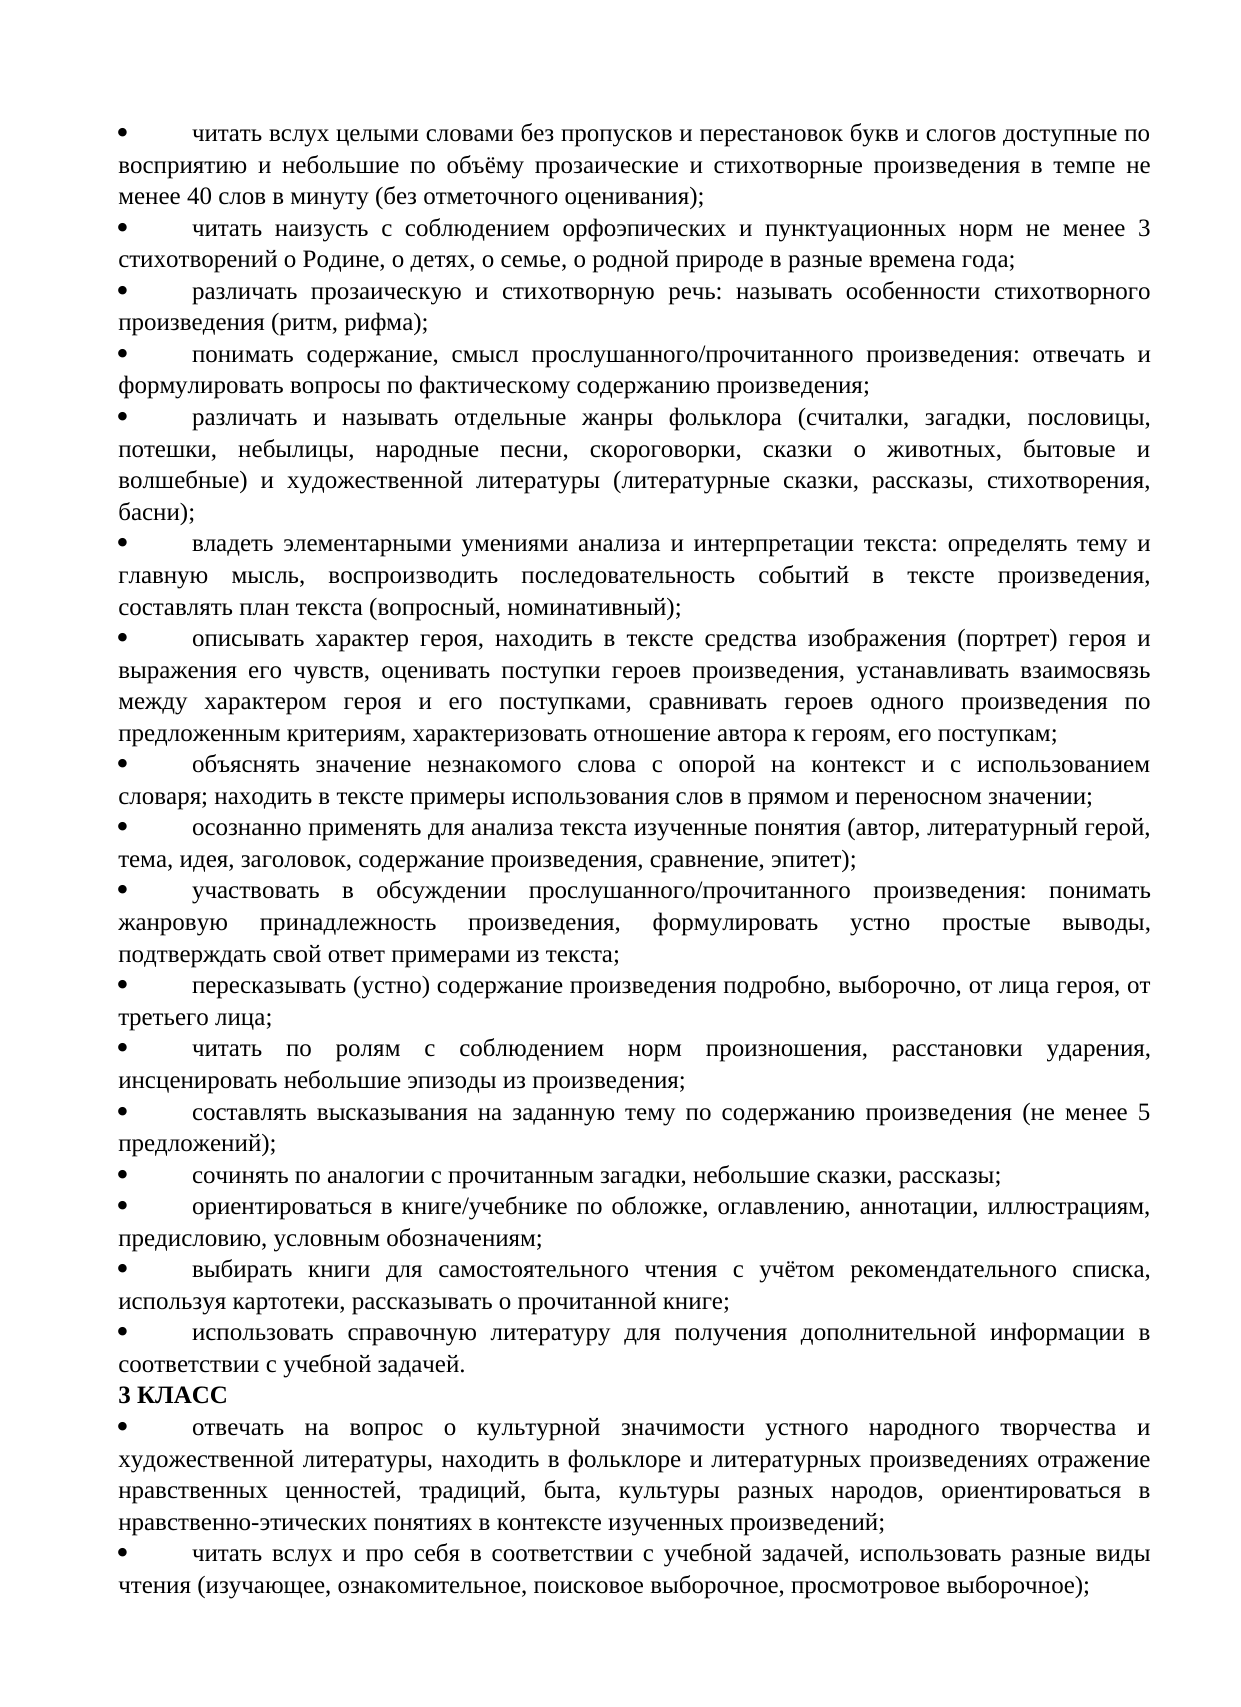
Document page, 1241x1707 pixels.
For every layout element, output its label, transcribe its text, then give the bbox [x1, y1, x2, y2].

list составлять высказывания на заданную тему по содержанию произведения (не менее 5 предложений); [118, 1097, 1152, 1157]
list осознанно применять для анализа текста изученные понятия (автор, литературный герой, тема, идея, заголовок, содержание произведения, сравнение, эпитет); [118, 812, 1152, 873]
text 3 КЛАСС [118, 1381, 1152, 1409]
list использовать справочную литературу для получения дополнительной информации в соответствии с учебной задачей. [118, 1317, 1152, 1378]
list участвовать в обсуждении прослушанного/прочитанного произведения: понимать жанровую принадлежность произведения, формулировать устно простые выводы, подтверждать свой ответ примерами из текста; [118, 876, 1152, 967]
list выбирать книги для самостоятельного чтения с учётом рекомендательного списка, используя картотеки, рассказывать о прочитанной книге; [118, 1254, 1152, 1315]
list отвечать на вопрос о культурной значимости устного народного творчества и художественной литературы, находить в фольклоре и литературных произведениях отражение нравственных ценностей, традиций, быта, культуры разных народов, ориентироваться в нравственно-этических понятиях в контексте изученных произведений; [118, 1412, 1152, 1536]
list описывать характер героя, находить в тексте средства изображения (портрет) героя и выражения его чувств, оценивать поступки героев произведения, устанавливать взаимосвязь между характером героя и его поступками, сравнивать героев одного произведения по предложенным критериям, характеризовать отношение автора к героям, его поступкам; [118, 623, 1152, 747]
list читать наизусть с соблюдением орфоэпических и пунктуационных норм не менее 3 стихотворений о Родине, о детях, о семье, о родной природе в разные времена года; [118, 213, 1152, 273]
list читать вслух целыми словами без пропусков и перестановок букв и слогов доступные по восприятию и небольшие по объёму прозаические и стихотворные произведения в темпе не менее 40 слов в минуту (без отметочного оценивания); [118, 118, 1152, 210]
list ориентироваться в книге/учебнике по обложке, оглавлению, аннотации, иллюстрациям, предисловию, условным обозначениям; [118, 1191, 1152, 1252]
list читать вслух и про себя в соответствии с учебной задачей, использовать разные виды чтения (изучающее, ознакомительное, поисковое выборочное, просмотровое выборочное); [118, 1538, 1152, 1599]
list сочинять по аналогии с прочитанным загадки, небольшие сказки, рассказы; [118, 1160, 1152, 1188]
list понимать содержание, смысл прослушанного/прочитанного произведения: отвечать и формулировать вопросы по фактическому содержанию произведения; [118, 339, 1152, 399]
list пересказывать (устно) содержание произведения подробно, выборочно, от лица героя, от третьего лица; [118, 970, 1152, 1031]
list читать по ролям с соблюдением норм произношения, расстановки ударения, инсценировать небольшие эпизоды из произведения; [118, 1033, 1152, 1094]
list различать прозаическую и стихотворную речь: называть особенности стихотворного произведения (ритм, рифма); [118, 276, 1152, 336]
list различать и называть отдельные жанры фольклора (считалки, загадки, пословицы, потешки, небылицы, народные песни, скороговорки, сказки о животных, бытовые и волшебные) и художественной литературы (литературные сказки, рассказы, стихотворения, басни); [118, 402, 1152, 526]
list объяснять значение незнакомого слова с опорой на контекст и с использованием словаря; находить в тексте примеры использования слов в прямом и переносном значении; [118, 749, 1152, 810]
list владеть элементарными умениями анализа и интерпретации текста: определять тему и главную мысль, воспроизводить последовательность событий в тексте произведения, составлять план текста (вопросный, номинативный); [118, 528, 1152, 620]
